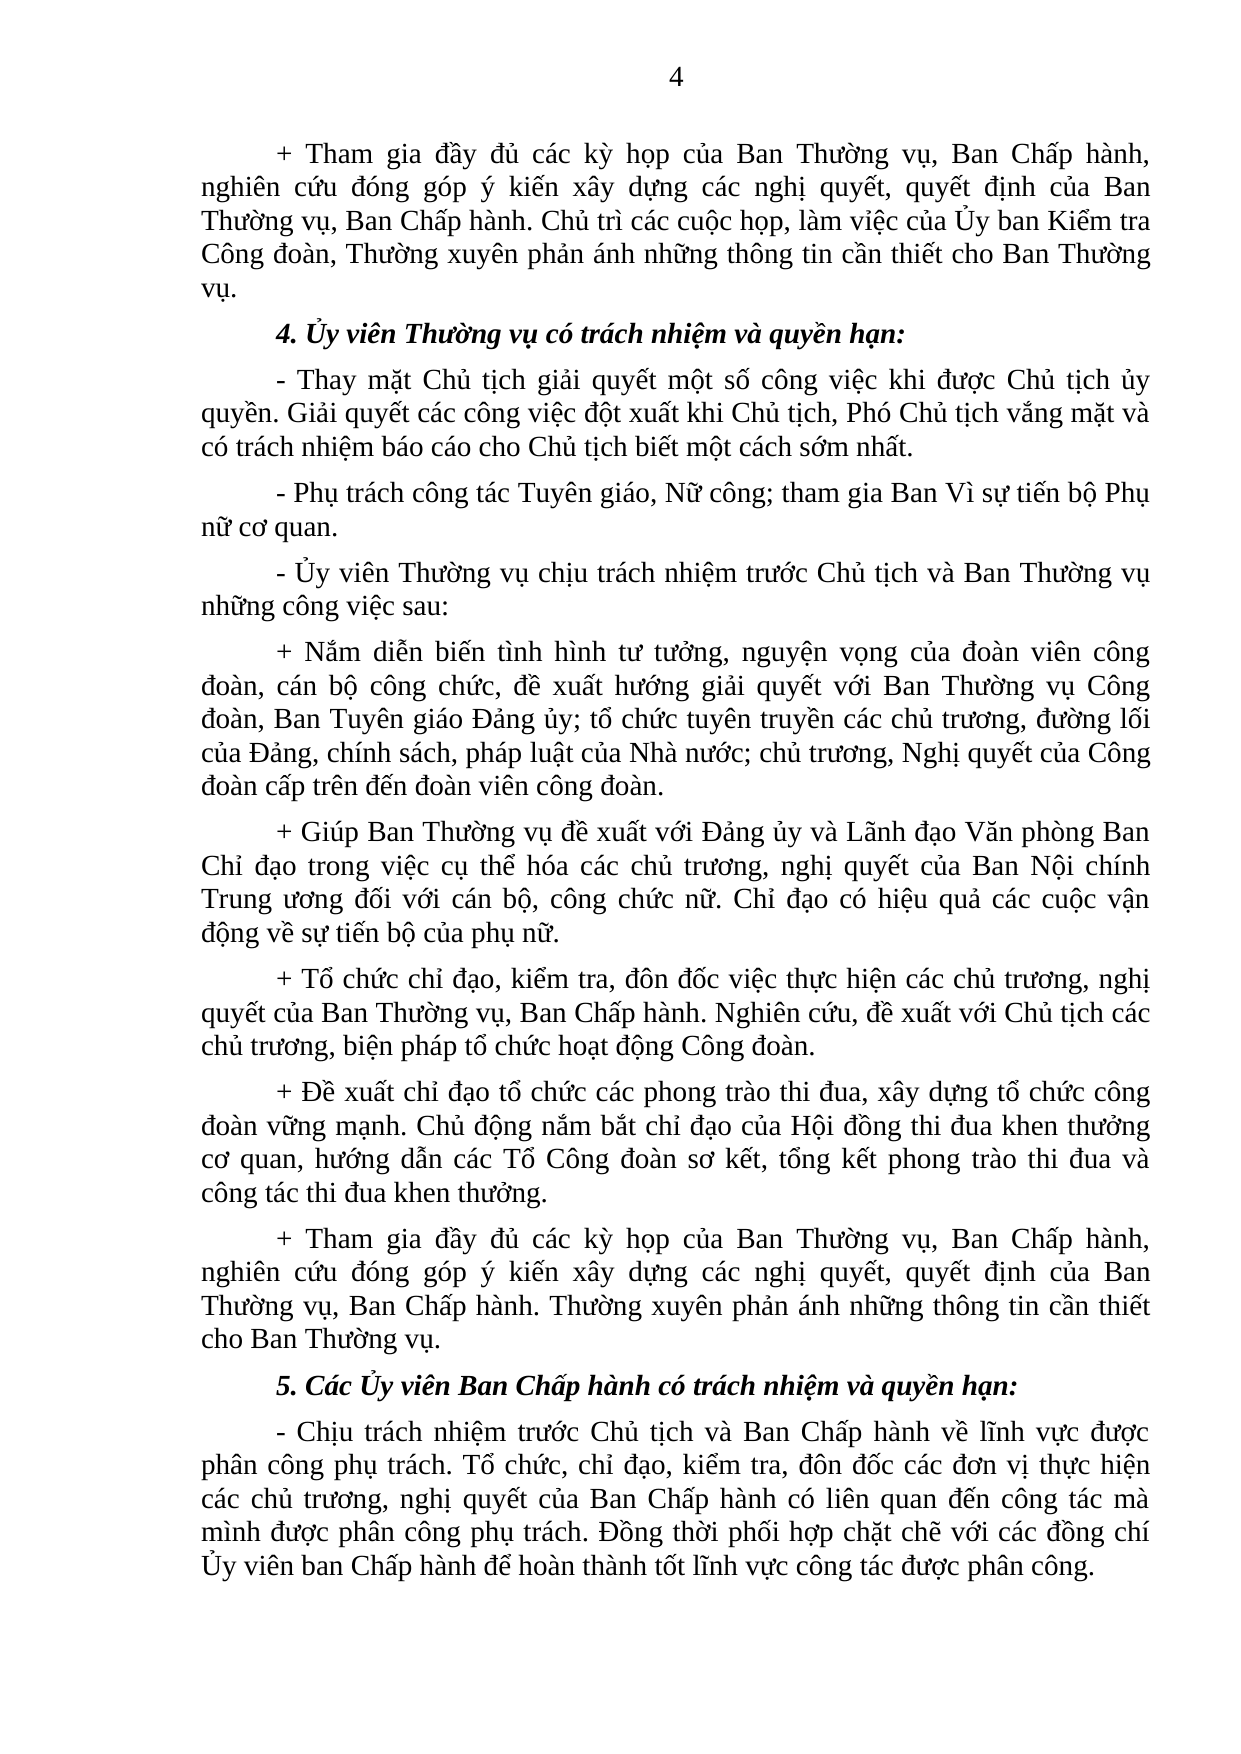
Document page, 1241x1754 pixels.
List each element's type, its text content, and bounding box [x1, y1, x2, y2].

text - Ủy viên Thường vụ chịu trách nhiệm trước Chủ tịch và Ban Thường vụ những công việc sau: [201, 555, 1152, 622]
text + Đề xuất chỉ đạo tổ chức các phong trào thi đua, xây dựng tổ chức công đoàn vững mạnh. Chủ động nắm bắt chỉ đạo của Hội đồng thi đua khen thưởng cơ quan, hướng dẫn các Tổ Công đoàn sơ kết, tổng kết phong trào thi đua và công tác thi đua khen thưởng. [201, 1074, 1152, 1208]
text - Phụ trách công tác Tuyên giáo, Nữ công; tham gia Ban Vì sự tiến bộ Phụ nữ cơ quan. [201, 475, 1152, 542]
text 5. Các Ủy viên Ban Chấp hành có trách nhiệm và quyền hạn: [201, 1368, 1152, 1401]
text + Giúp Ban Thường vụ đề xuất với Đảng ủy và Lãnh đạo Văn phòng Ban Chỉ đạo trong việc cụ thể hóa các chủ trương, nghị quyết của Ban Nội chính Trung ương đối với cán bộ, công chức nữ. Chỉ đạo có hiệu quả các cuộc vận động về sự tiến bộ của phụ nữ. [201, 814, 1152, 949]
text + Tổ chức chỉ đạo, kiểm tra, đôn đốc việc thực hiện các chủ trương, nghị quyết của Ban Thường vụ, Ban Chấp hành. Nghiên cứu, đề xuất với Chủ tịch các chủ trương, biện pháp tổ chức hoạt động Công đoàn. [201, 961, 1152, 1062]
text + Tham gia đầy đủ các kỳ họp của Ban Thường vụ, Ban Chấp hành, nghiên cứu đóng góp ý kiến xây dựng các nghị quyết, quyết định của Ban Thường vụ, Ban Chấp hành. Thường xuyên phản ánh những thông tin cần thiết cho Ban Thường vụ. [201, 1221, 1152, 1355]
text - Thay mặt Chủ tịch giải quyết một số công việc khi được Chủ tịch ủy quyền. Giải quyết các công việc đột xuất khi Chủ tịch, Phó Chủ tịch vắng mặt và có trách nhiệm báo cáo cho Chủ tịch biết một cách sớm nhất. [201, 362, 1152, 463]
text + Tham gia đầy đủ các kỳ họp của Ban Thường vụ, Ban Chấp hành, nghiên cứu đóng góp ý kiến xây dựng các nghị quyết, quyết định của Ban Thường vụ, Ban Chấp hành. Chủ trì các cuộc họp, làm vỉệc của Ủy ban Kiểm tra Công đoàn, Thường xuyên phản ánh những thông tin cần thiết cho Ban Thường vụ. [201, 136, 1152, 303]
text + Nắm diễn biến tình hình tư tưởng, nguyện vọng của đoàn viên công đoàn, cán bộ công chức, đề xuất hướng giải quyết với Ban Thường vụ Công đoàn, Ban Tuyên giáo Đảng ủy; tổ chức tuyên truyền các chủ trương, đường lối của Đảng, chính sách, pháp luật của Nhà nước; chủ trương, Nghị quyết của Công đoàn cấp trên đến đoàn viên công đoàn. [201, 634, 1152, 802]
text - Chịu trách nhiệm trước Chủ tịch và Ban Chấp hành về lĩnh vực được phân công phụ trách. Tổ chức, chỉ đạo, kiểm tra, đôn đốc các đơn vị thực hiện các chủ trương, nghị quyết của Ban Chấp hành có liên quan đến công tác mà mình được phân công phụ trách. Đồng thời phối hợp chặt chẽ với các đồng chí Ủy viên ban Chấp hành để hoàn thành tốt lĩnh vực công tác được phân công. [201, 1414, 1152, 1581]
text 4. Ủy viên Thường vụ có trách nhiệm và quyền hạn: [201, 316, 1152, 349]
